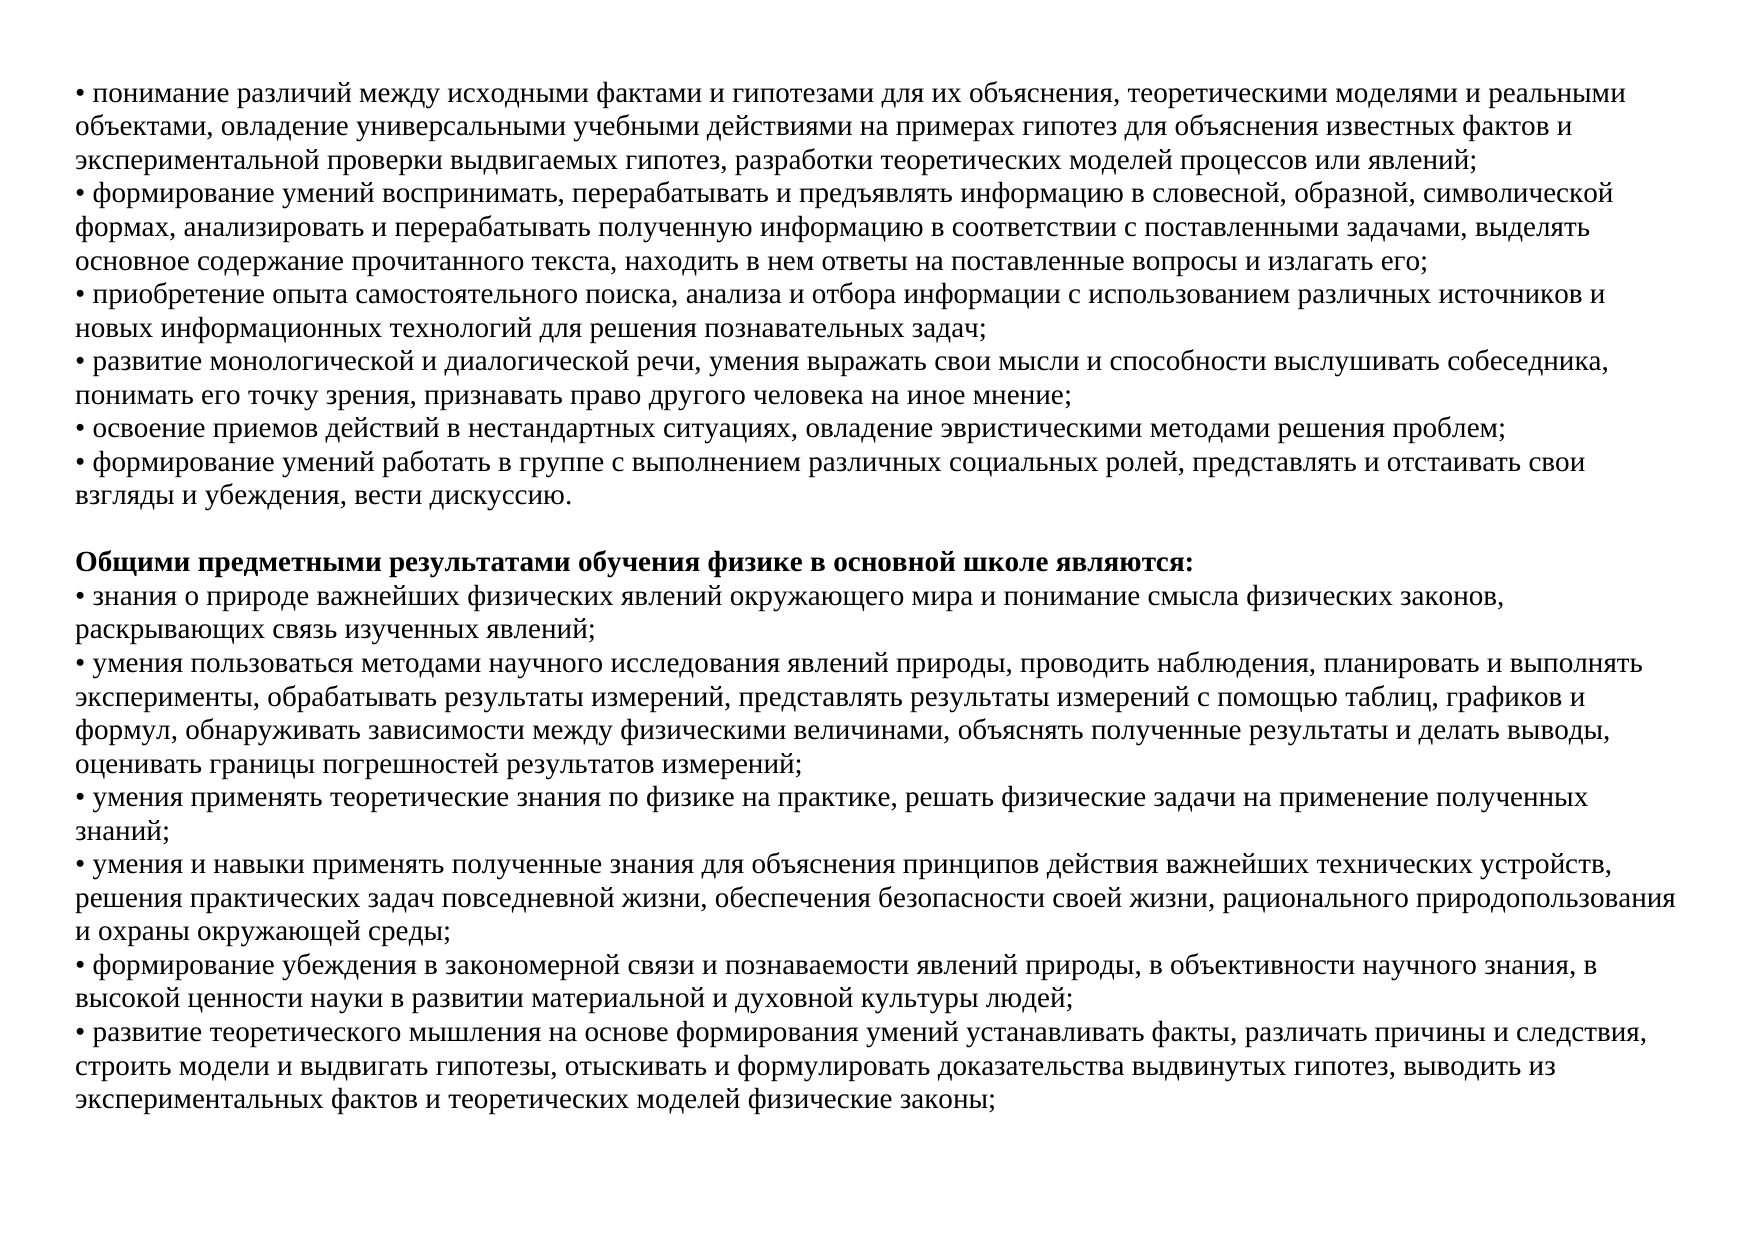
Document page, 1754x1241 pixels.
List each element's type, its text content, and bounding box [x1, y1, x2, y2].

text • формирование умений работать в группе с выполнением различных социальных ролей, представлять и отстаивать свои взгляды и убеждения, вести дискуссию. [75, 444, 1679, 511]
text • развитие теоретического мышления на основе формирования умений устанавливать факты, различать причины и следствия, строить модели и выдвигать гипотезы, отыскивать и формулировать доказательства выдвинутых гипотез, выводить из экспериментальных фактов и теоретических моделей физические законы; [75, 1014, 1679, 1115]
text • умения и навыки применять полученные знания для объяснения принципов действия важнейших технических устройств, решения практических задач повседневной жизни, обеспечения безопасности своей жизни, рационального природопользования и охраны окружающей среды; [75, 846, 1679, 947]
text • формирование умений воспринимать, перерабатывать и предъявлять информацию в словесной, образной, символической формах, анализировать и перерабатывать полученную информацию в соответствии с поставленными задачами, выделять основное содержание прочитанного текста, находить в нем ответы на поставленные вопросы и излагать его; [75, 176, 1679, 276]
text • умения применять теоретические знания по физике на практике, решать физические задачи на применение полученных знаний; [75, 779, 1679, 846]
text • формирование убеждения в закономерной связи и познаваемости явлений природы, в объективности научного знания, в высокой ценности науки в развитии материальной и духовной культуры людей; [75, 947, 1679, 1014]
text • развитие монологической и диалогической речи, умения выражать свои мысли и способности выслушивать собеседника, понимать его точку зрения, признавать право другого человека на иное мнение; [75, 343, 1679, 410]
text • понимание различий между исходными фактами и гипотезами для их объяснения, теоретическими моделями и реальными объектами, овладение универсальными учебными действиями на примерах гипотез для объяснения известных фактов и экспериментальной проверки выдвигаемых гипотез, разработки теоретических моделей процессов или явлений; [75, 75, 1679, 176]
text • приобретение опыта самостоятельного поиска, анализа и отбора информации с использованием различных источников и новых информационных технологий для решения познавательных задач; [75, 276, 1679, 343]
text • освоение приемов действий в нестандартных ситуациях, овладение эвристическими методами решения проблем; [75, 410, 1679, 444]
text Общими предметными результатами обучения физике в основной школе являются: [75, 544, 1679, 578]
text • знания о природе важнейших физических явлений окружающего мира и понимание смысла физических законов, раскрывающих связь изученных явлений; [75, 578, 1679, 645]
text • умения пользоваться методами научного исследования явлений природы, проводить наблюдения, планировать и выполнять эксперименты, обрабатывать результаты измерений, представлять результаты измерений с помощью таблиц, графиков и формул, обнаруживать зависимости между физическими величинами, объяснять полученные результаты и делать выводы, оценивать границы погрешностей результатов измерений; [75, 645, 1679, 779]
